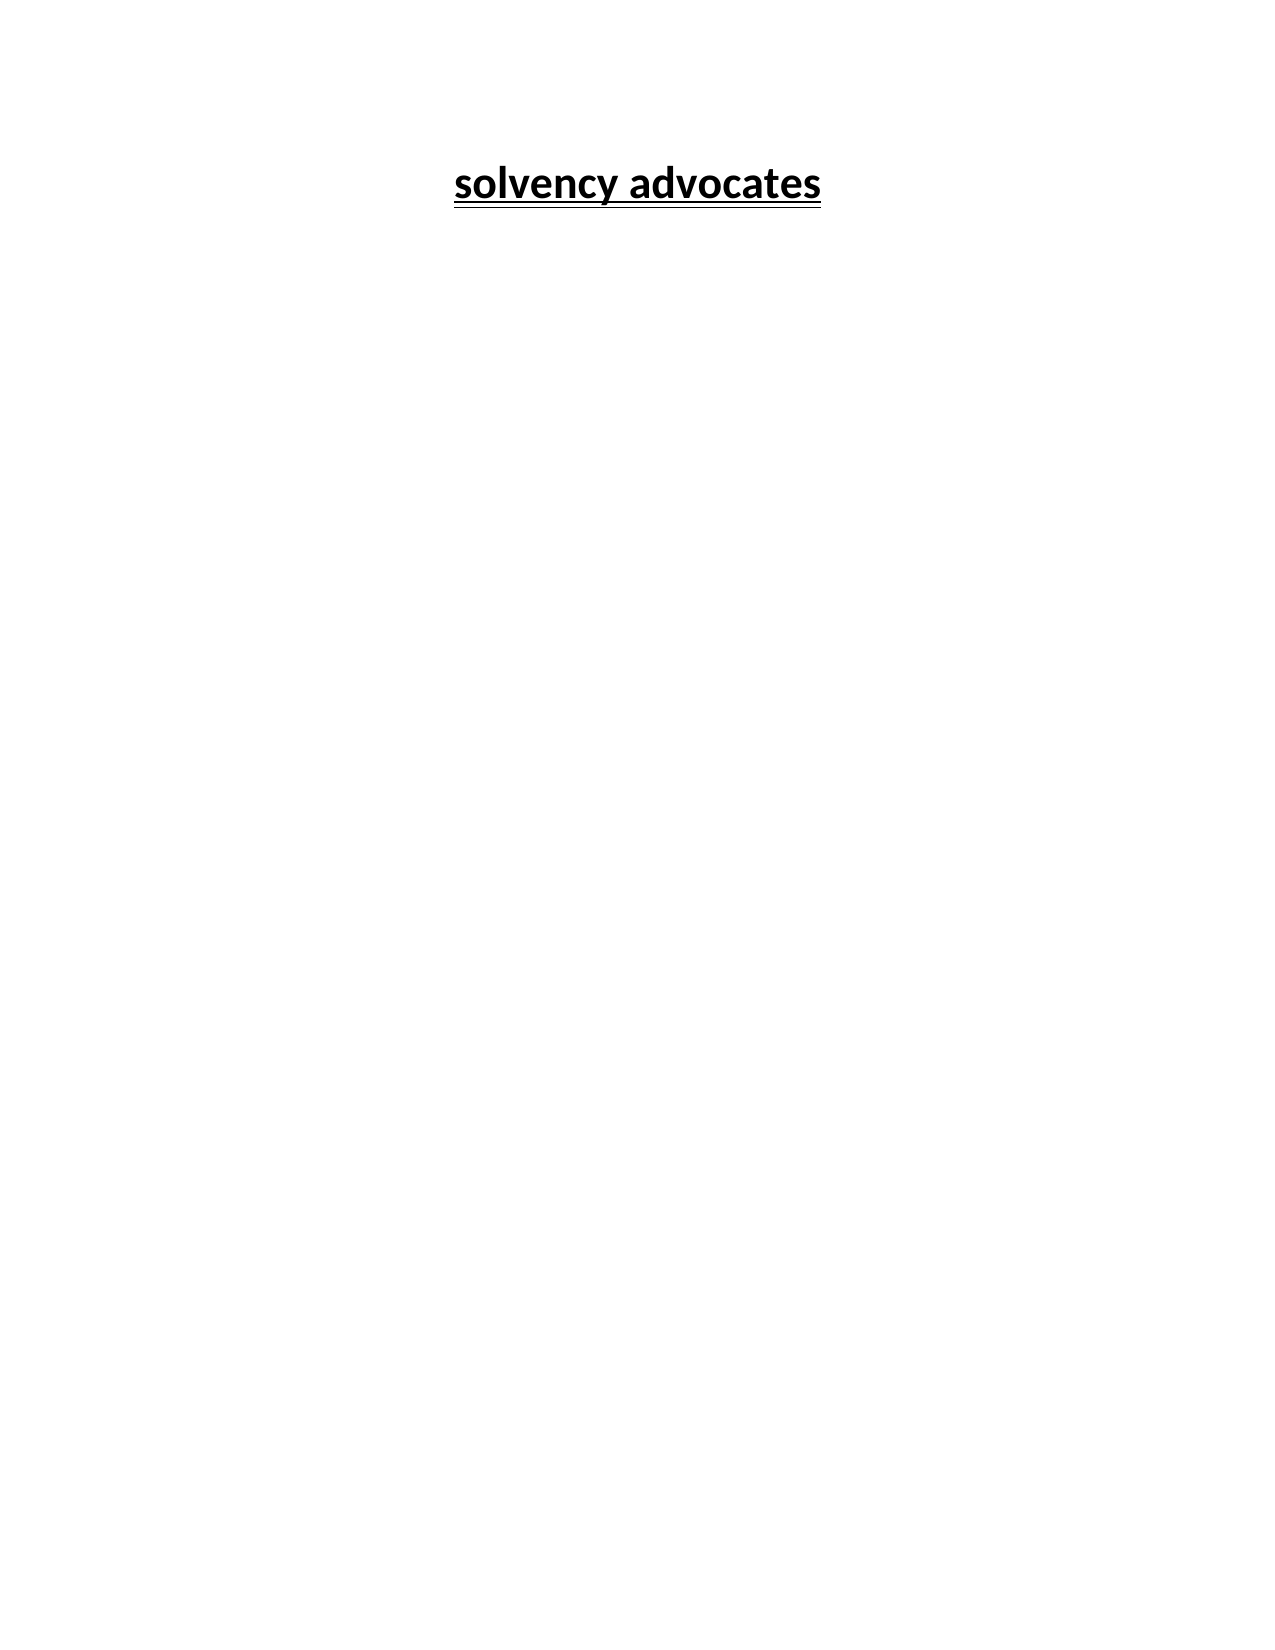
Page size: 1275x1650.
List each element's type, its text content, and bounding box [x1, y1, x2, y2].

subtitle solvency advocates [150, 154, 1125, 210]
